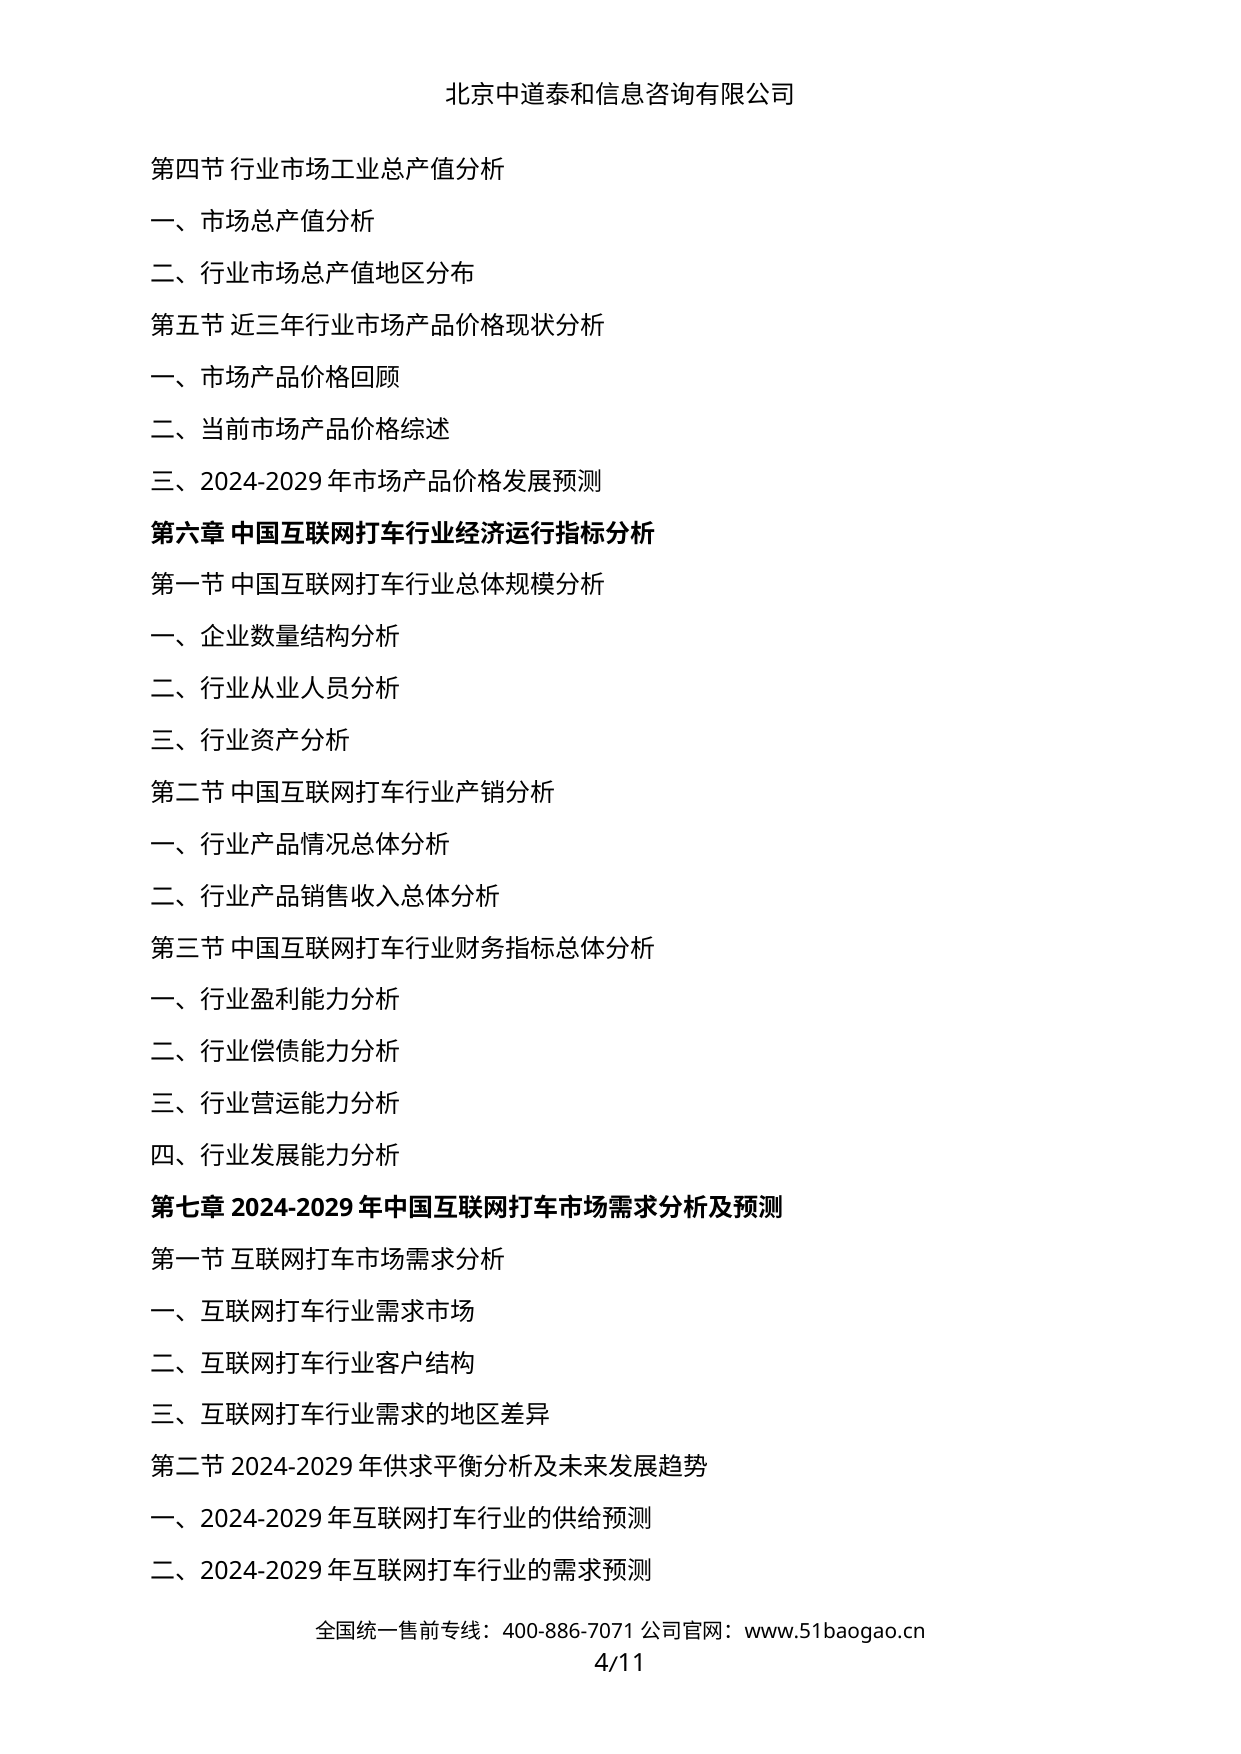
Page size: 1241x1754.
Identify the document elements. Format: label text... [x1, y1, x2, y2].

text 第四节 行业市场工业总产值分析 [150, 150, 1090, 186]
text 第二节 中国互联网打车行业产销分析 [150, 772, 1090, 809]
text 一、市场产品价格回顾 [150, 357, 1090, 394]
text 二、行业从业人员分析 [150, 669, 1090, 705]
text 一、市场总产值分析 [150, 202, 1090, 238]
text 三、行业资产分析 [150, 721, 1090, 757]
text 第二节 2024-2029年供求平衡分析及未来发展趋势 [150, 1447, 1090, 1483]
text 四、行业发展能力分析 [150, 1136, 1090, 1172]
text 第三节 中国互联网打车行业财务指标总体分析 [150, 928, 1090, 964]
text 一、2024-2029年互联网打车行业的供给预测 [150, 1499, 1090, 1535]
text 二、互联网打车行业客户结构 [150, 1343, 1090, 1379]
text 三、2024-2029年市场产品价格发展预测 [150, 461, 1090, 497]
text 二、2024-2029年互联网打车行业的需求预测 [150, 1551, 1090, 1587]
text 第五节 近三年行业市场产品价格现状分析 [150, 306, 1090, 342]
text 一、企业数量结构分析 [150, 617, 1090, 653]
text 二、行业偿债能力分析 [150, 1032, 1090, 1068]
text 第一节 中国互联网打车行业总体规模分析 [150, 565, 1090, 601]
text 第七章 2024-2029年中国互联网打车市场需求分析及预测 [150, 1187, 1090, 1224]
text 一、行业盈利能力分析 [150, 980, 1090, 1016]
text 第六章 中国互联网打车行业经济运行指标分析 [150, 513, 1090, 549]
text 三、行业营运能力分析 [150, 1084, 1090, 1120]
text 一、行业产品情况总体分析 [150, 824, 1090, 861]
text 第一节 互联网打车市场需求分析 [150, 1239, 1090, 1276]
text 二、行业市场总产值地区分布 [150, 254, 1090, 290]
text 二、当前市场产品价格综述 [150, 409, 1090, 446]
text 二、行业产品销售收入总体分析 [150, 876, 1090, 912]
text 一、互联网打车行业需求市场 [150, 1291, 1090, 1327]
text 三、互联网打车行业需求的地区差异 [150, 1395, 1090, 1431]
